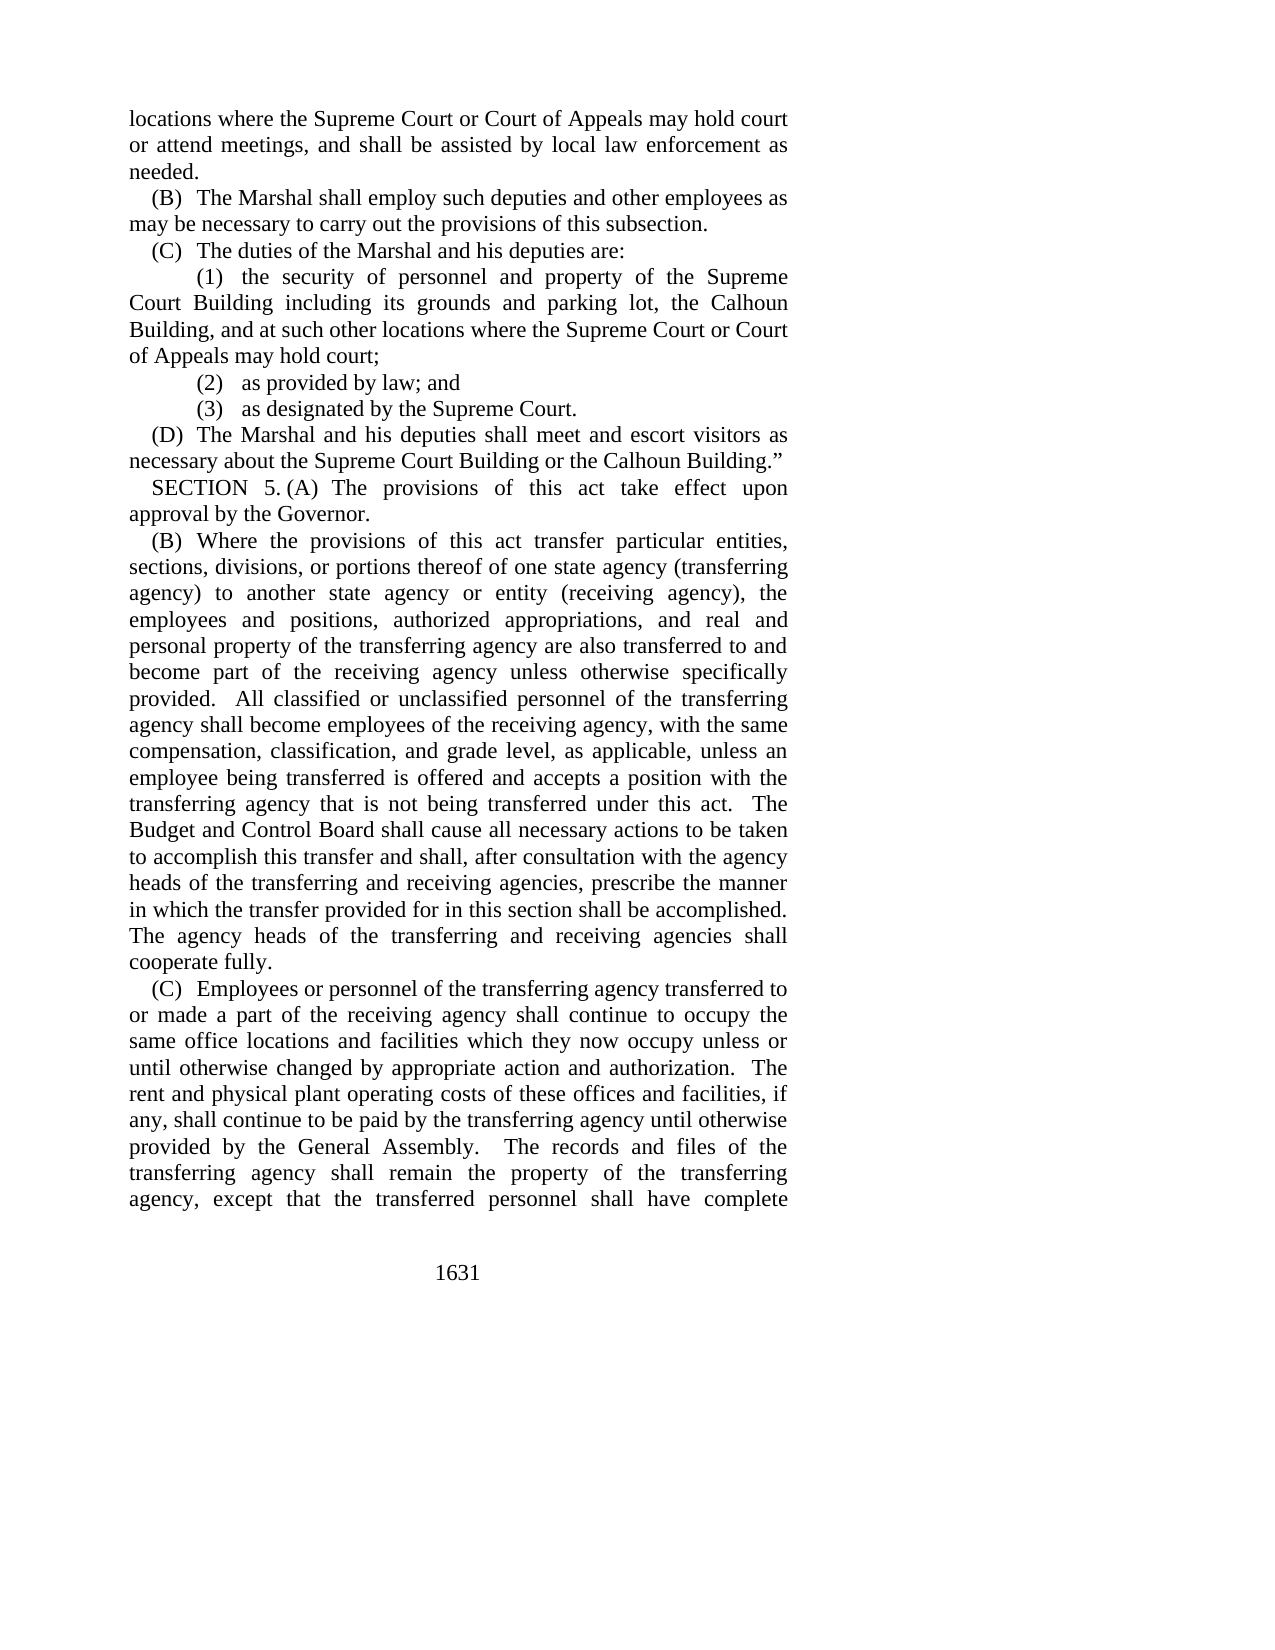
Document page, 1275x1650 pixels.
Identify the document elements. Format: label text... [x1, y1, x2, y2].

text SECTION 5. (A) The provisions of this act take effect upon approval by the Governor. [129, 474, 789, 527]
text (D) The Marshal and his deputies shall meet and escort visitors as necessary about the Supreme Court Building or the Calhoun Building.” [129, 421, 789, 474]
text (1) the security of personnel and property of the Supreme Court Building including its grounds and parking lot, the Calhoun Building, and at such other locations where the Supreme Court or Court of Appeals may hold court; [129, 263, 789, 368]
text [129, 105, 789, 184]
text (3) as designated by the Supreme Court. [129, 395, 789, 421]
text (C) The duties of the Marshal and his deputies are: [129, 237, 789, 263]
text (B) The Marshal shall employ such deputies and other employees as may be necessary to carry out the provisions of this subsection. [129, 184, 789, 237]
text (2) as provided by law; and [129, 368, 789, 395]
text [129, 975, 789, 1212]
text (B) Where the provisions of this act transfer particular entities, sections, divisions, or portions thereof of one state agency (transferring agency) to another state agency or entity (receiving agency), the employees and positions, authorized appropriations, and real and personal property of the transferring agency are also transferred to and become part of the receiving agency unless otherwise specifically provided. All classified or unclassified personnel of the transferring agency shall become employees of the receiving agency, with the same compensation, classification, and grade level, as applicable, unless an employee being transferred is offered and accepts a position with the transferring agency that is not being transferred under this act. The Budget and Control Board shall cause all necessary actions to be taken to accomplish this transfer and shall, after consultation with the agency heads of the transferring and receiving agencies, prescribe the manner in which the transfer provided for in this section shall be accomplished. The agency heads of the transferring and receiving agencies shall cooperate fully. [129, 527, 789, 975]
